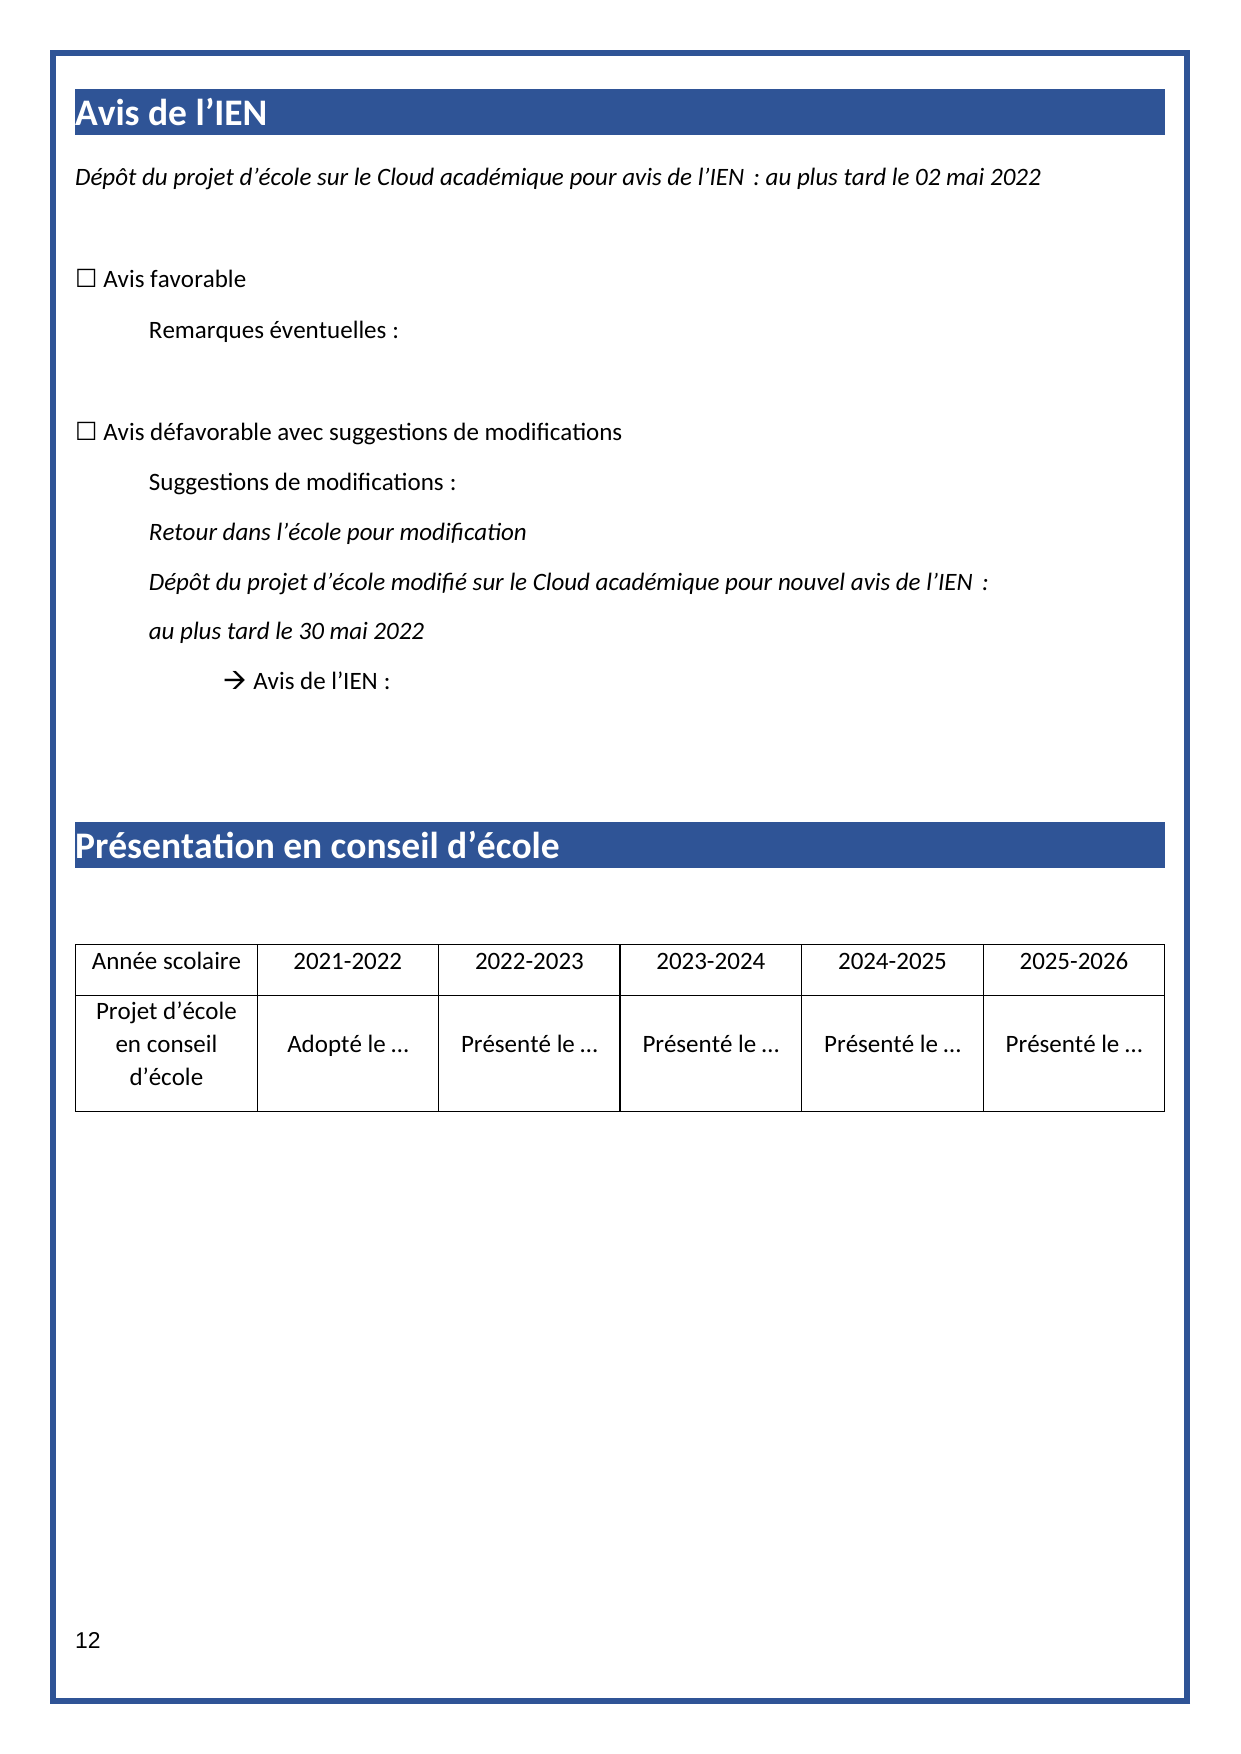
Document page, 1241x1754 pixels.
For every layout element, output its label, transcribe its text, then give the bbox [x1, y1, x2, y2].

table_header 2023-2024 [621, 945, 801, 994]
text Présentation en conseil d’école [75, 822, 1165, 868]
table_header 2021-2022 [258, 945, 438, 994]
table_header 2022-2023 [439, 945, 619, 994]
table_cell Présenté le … [802, 996, 983, 1111]
text au plus tard le 30 mai 2022 [75, 615, 1165, 646]
text Suggestions de modifications : [75, 467, 1165, 497]
table_cell Adopté le … [258, 996, 438, 1111]
text Dépôt du projet d’école modifié sur le Cloud académique pour nouvel avis de l’IEN : [75, 566, 1165, 596]
text Avis de l’IEN : [75, 665, 1165, 695]
table_header 2024-2025 [802, 945, 983, 994]
text Dépôt du projet d’école sur le Cloud académique pour avis de l’IEN : au plus tard le 02 mai 2022 [75, 161, 1165, 192]
table_cell Présenté le … [984, 996, 1164, 1111]
table_cell Projet d’école en conseil d’école [76, 996, 257, 1111]
text Avis défavorable avec suggestions de modifications [75, 413, 1165, 447]
table_cell Présenté le … [439, 996, 619, 1111]
text Retour dans l’école pour modification [75, 516, 1165, 547]
text Avis favorable [75, 261, 1165, 294]
text Remarques éventuelles : [75, 314, 1165, 344]
table_header 2025-2026 [984, 945, 1164, 994]
table_cell Présenté le … [621, 996, 801, 1111]
table_header Année scolaire [76, 945, 257, 994]
text Avis de l’IEN [75, 89, 1165, 135]
